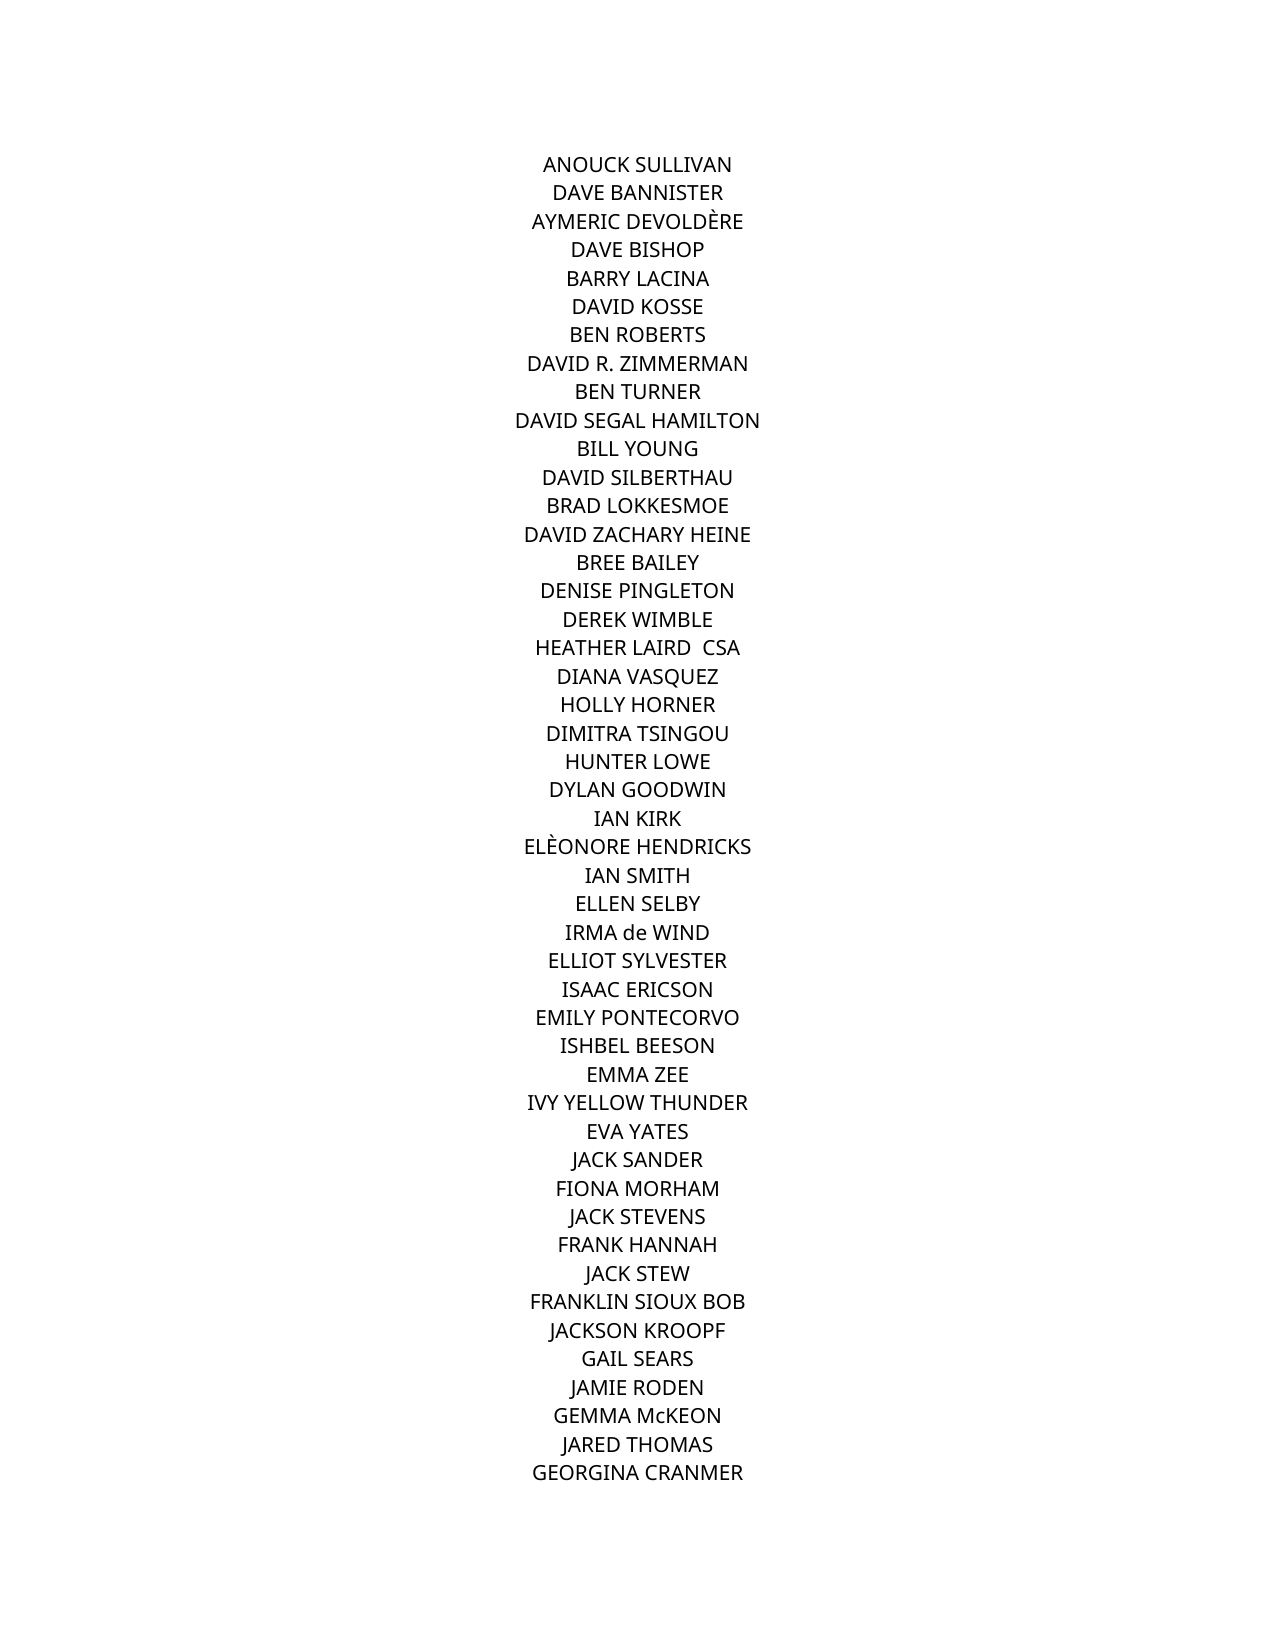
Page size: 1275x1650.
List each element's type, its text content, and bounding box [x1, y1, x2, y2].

text HUNTER LOWE [150, 747, 1125, 776]
text DAVE BISHOP [150, 235, 1125, 264]
text AYMERIC DEVOLDÈRE [150, 207, 1125, 235]
text ELLEN SELBY [150, 889, 1125, 918]
text DAVID SEGAL HAMILTON [150, 406, 1125, 434]
text DENISE PINGLETON [150, 577, 1125, 605]
text GEMMA McKEON [150, 1401, 1125, 1430]
text EVA YATES [150, 1117, 1125, 1145]
text BRAD LOKKESMOE [150, 491, 1125, 520]
text ELÈONORE HENDRICKS [150, 832, 1125, 861]
text IRMA de WIND [150, 918, 1125, 946]
text ISAAC ERICSON [150, 975, 1125, 1003]
text IAN SMITH [150, 861, 1125, 889]
text BEN ROBERTS [150, 321, 1125, 349]
text FRANKLIN SIOUX BOB [150, 1287, 1125, 1316]
text IVY YELLOW THUNDER [150, 1088, 1125, 1117]
text HOLLY HORNER [150, 690, 1125, 719]
text BARRY LACINA [150, 264, 1125, 292]
text BILL YOUNG [150, 434, 1125, 463]
text DYLAN GOODWIN [150, 776, 1125, 804]
text DEREK WIMBLE [150, 605, 1125, 633]
text DAVID SILBERTHAU [150, 463, 1125, 491]
text DAVE BANNISTER [150, 178, 1125, 207]
text JARED THOMAS [150, 1430, 1125, 1458]
text JACKSON KROOPF [150, 1316, 1125, 1344]
text ANOUCK SULLIVAN [150, 150, 1125, 178]
text ISHBEL BEESON [150, 1032, 1125, 1060]
text DIANA VASQUEZ [150, 662, 1125, 690]
text DIMITRA TSINGOU [150, 719, 1125, 747]
text BEN TURNER [150, 377, 1125, 406]
text JACK STEW [150, 1259, 1125, 1287]
text DAVID R. ZIMMERMAN [150, 349, 1125, 377]
text BREE BAILEY [150, 548, 1125, 577]
text GAIL SEARS [150, 1344, 1125, 1373]
text EMMA ZEE [150, 1060, 1125, 1088]
text JACK SANDER [150, 1145, 1125, 1174]
text JAMIE RODEN [150, 1373, 1125, 1401]
text FIONA MORHAM [150, 1174, 1125, 1202]
text GEORGINA CRANMER [150, 1458, 1125, 1487]
text DAVID ZACHARY HEINE [150, 520, 1125, 548]
text JACK STEVENS [150, 1202, 1125, 1231]
text IAN KIRK [150, 804, 1125, 832]
text DAVID KOSSE [150, 292, 1125, 321]
text FRANK HANNAH [150, 1231, 1125, 1259]
text EMILY PONTECORVO [150, 1003, 1125, 1032]
text ELLIOT SYLVESTER [150, 946, 1125, 975]
text HEATHER LAIRD CSA [150, 633, 1125, 662]
